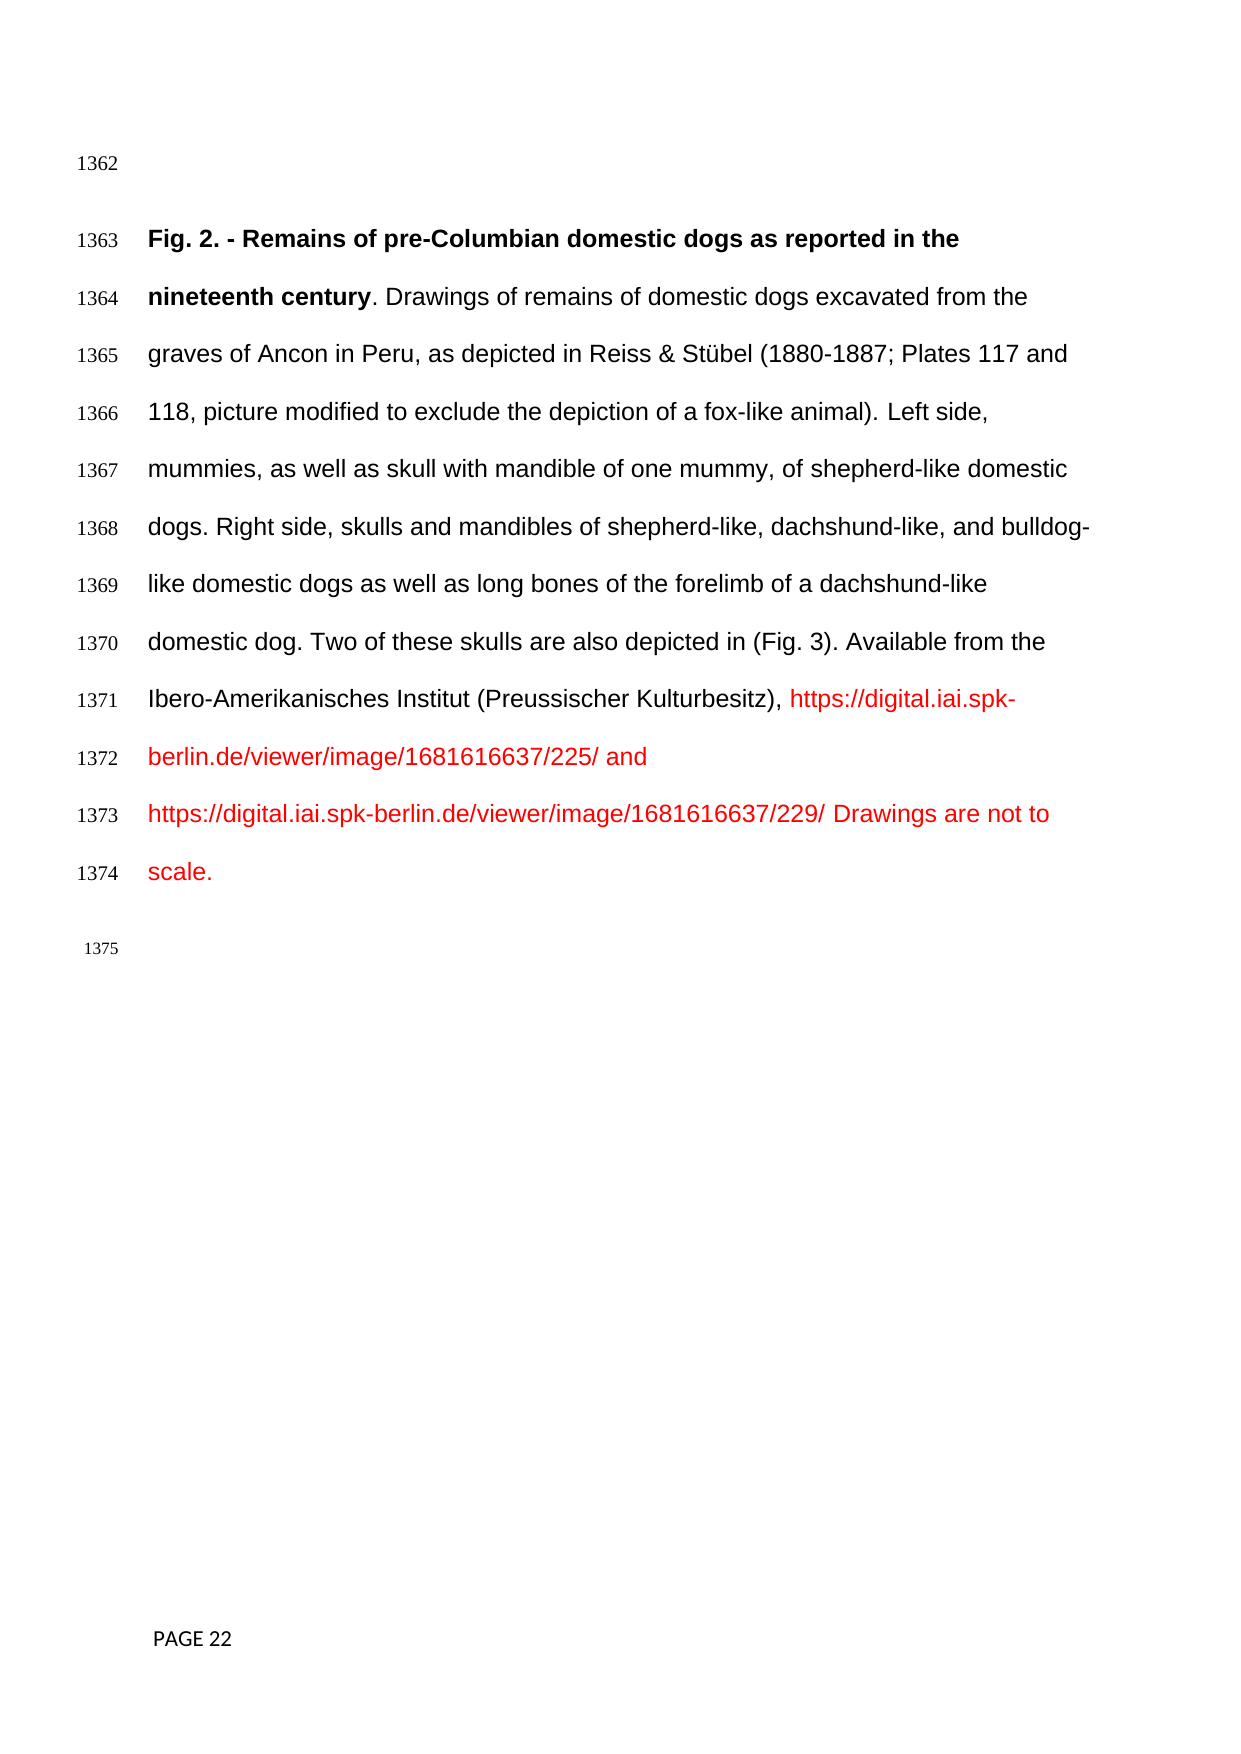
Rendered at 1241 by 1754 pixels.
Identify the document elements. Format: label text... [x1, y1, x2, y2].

text Fig. 2. - Remains of pre-Columbian domestic dogs as reported in the nineteenth century. Drawings of remains of domestic dogs excavated from the graves of Ancon in Peru, as depicted in Reiss & Stübel (1880-1887; Plates 117 and 118, picture modified to exclude the depiction of a fox-like animal). Left side, mummies, as well as skull with mandible of one mummy, of shepherd-like domestic dogs. Right side, skulls and mandibles of shepherd-like, dachshund-like, and bulldog-like domestic dogs as well as long bones of the forelimb of a dachshund-like domestic dog. Two of these skulls are also depicted in (Fig. 3). Available from the Ibero-Amerikanisches Institut (Preussischer Kulturbesitz), https://digital.iai.spk-berlin.de/viewer/image/1681616637/225/ and https://digital.iai.spk-berlin.de/viewer/image/1681616637/229/ Drawings are not to scale. [148, 224, 1093, 886]
